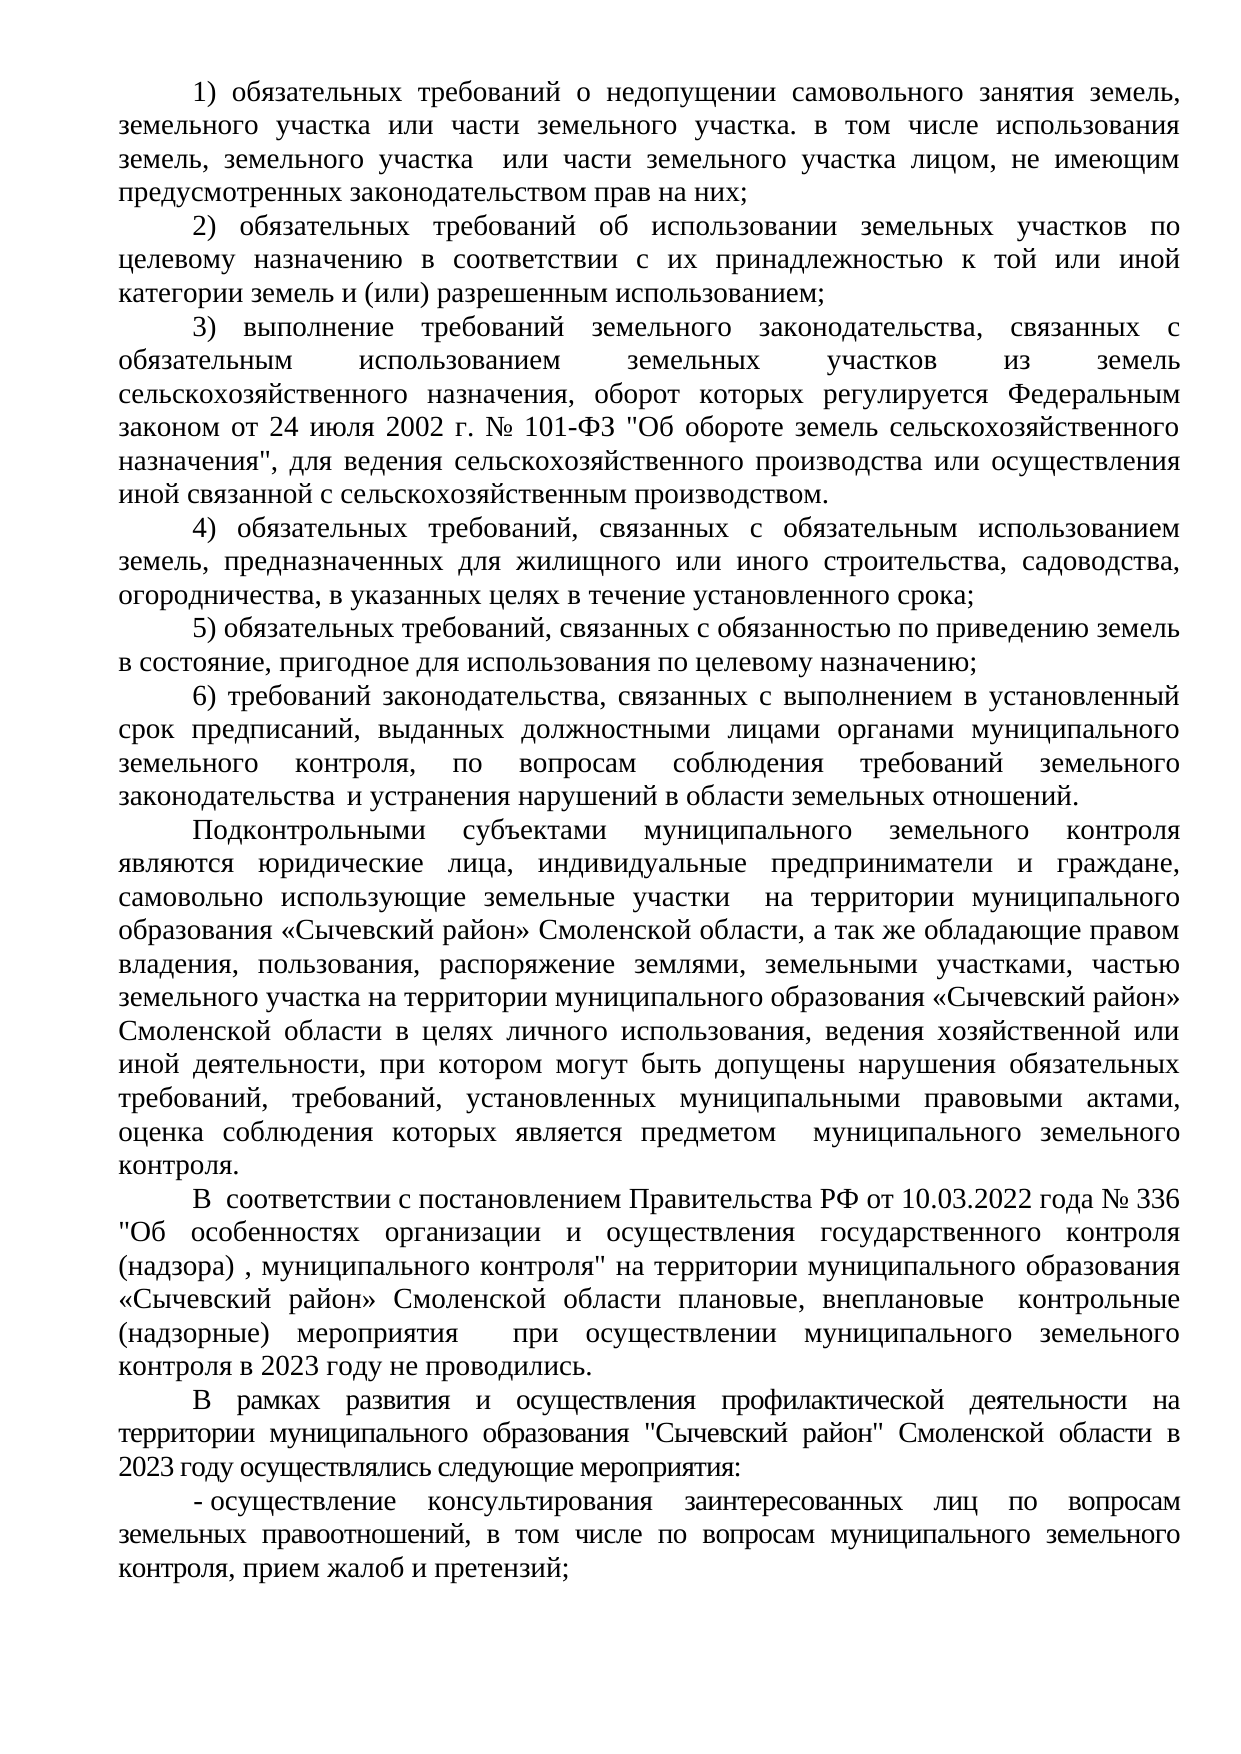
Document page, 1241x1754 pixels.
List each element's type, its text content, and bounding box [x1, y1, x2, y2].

text - осуществление консультирования заинтересованных лиц по вопросам земельных правоотношений, в том числе по вопросам муниципального земельного контроля, прием жалоб и претензий; [118, 1483, 1181, 1583]
text В рамках развития и осуществления профилактической деятельности на территории муниципального образования "Сычевский район" Смоленской области в 2023 году осуществлялись следующие мероприятия: [118, 1382, 1181, 1483]
text 6) требований законодательства, связанных с выполнением в установленный срок предписаний, выданных должностными лицами органами муниципального земельного контроля, по вопросам соблюдения требований земельного законодательства и устранения нарушений в области земельных отношений. [118, 678, 1181, 812]
text В соответствии с постановлением Правительства РФ от 10.03.2022 года № 336 "Об особенностях организации и осуществления государственного контроля (надзора) , муниципального контроля" на территории муниципального образования «Сычевский район» Смоленской области плановые, внеплановые контрольные (надзорные) мероприятия при осуществлении муниципального земельного контроля в 2023 году не проводились. [118, 1181, 1181, 1382]
text 2) обязательных требований об использовании земельных участков по целевому назначению в соответствии с их принадлежностью к той или иной категории земель и (или) разрешенным использованием; [118, 208, 1181, 309]
text Подконтрольными субъектами муниципального земельного контроля являются юридические лица, индивидуальные предприниматели и граждане, самовольно использующие земельные участки на территории муниципального образования «Сычевский район» Смоленской области, а так же обладающие правом владения, пользования, распоряжение землями, земельными участками, частью земельного участка на территории муниципального образования «Сычевский район» Смоленской области в целях личного использования, ведения хозяйственной или иной деятельности, при котором могут быть допущены нарушения обязательных требований, требований, установленных муниципальными правовыми актами, оценка соблюдения которых является предметом муниципального земельного контроля. [118, 812, 1181, 1181]
text 1) обязательных требований о недопущении самовольного занятия земель, земельного участка или части земельного участка. в том числе использования земель, земельного участка или части земельного участка лицом, не имеющим предусмотренных законодательством прав на них; [118, 74, 1181, 208]
text 4) обязательных требований, связанных с обязательным использованием земель, предназначенных для жилищного или иного строительства, садоводства, огородничества, в указанных целях в течение установленного срока; [118, 510, 1181, 611]
text 3) выполнение требований земельного законодательства, связанных с обязательным использованием земельных участков из земель сельскохозяйственного назначения, оборот которых регулируется Федеральным законом от 24 июля 2002 г. № 101-ФЗ "Об обороте земель сельскохозяйственного назначения", для ведения сельскохозяйственного производства или осуществления иной связанной с сельскохозяйственным производством. [118, 309, 1181, 510]
text 5) обязательных требований, связанных с обязанностью по приведению земель в состояние, пригодное для использования по целевому назначению; [118, 611, 1181, 678]
